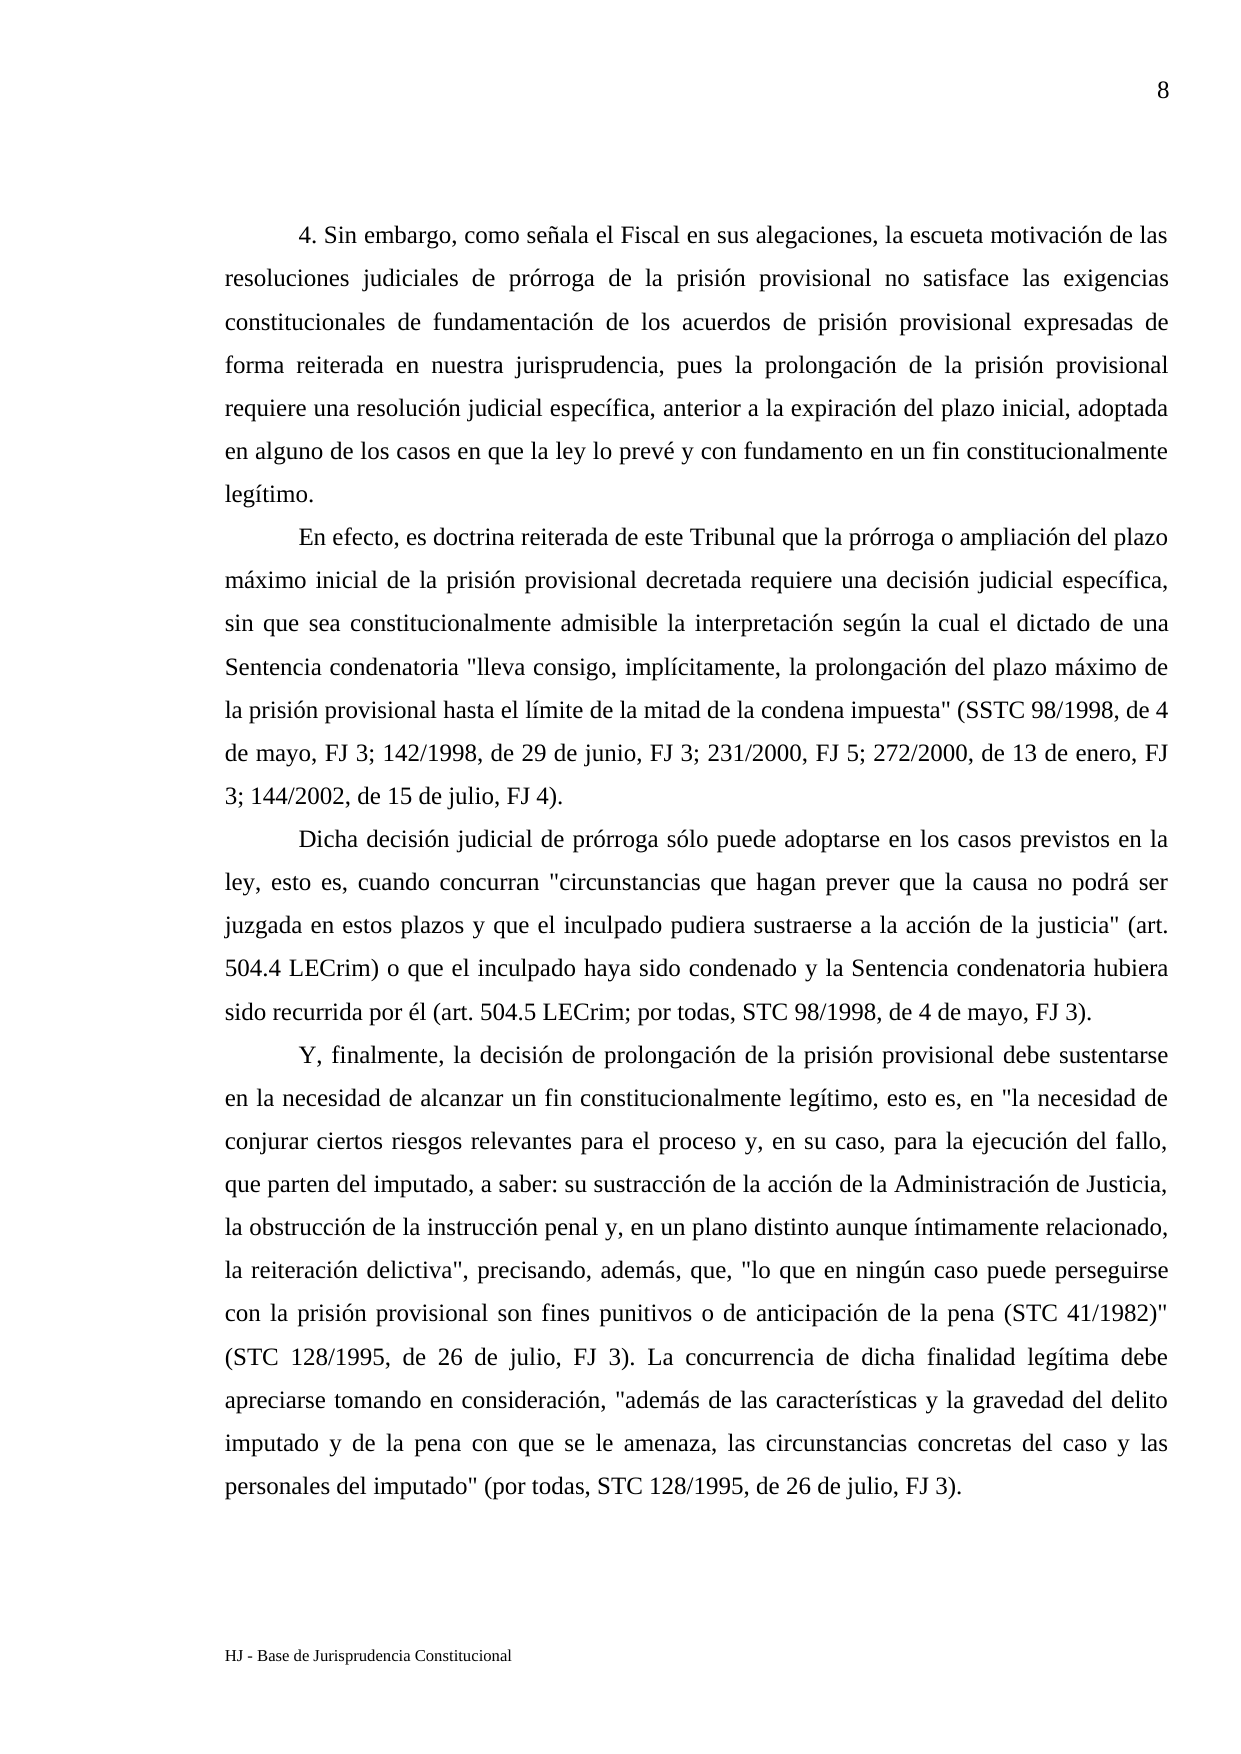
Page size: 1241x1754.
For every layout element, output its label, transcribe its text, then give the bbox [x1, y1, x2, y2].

text 4. Sin embargo, como señala el Fiscal en sus alegaciones, la escueta motivación de las resoluciones judiciales de prórroga de la prisión provisional no satisface las exigencias constitucionales de fundamentación de los acuerdos de prisión provisional expresadas de forma reiterada en nuestra jurisprudencia, pues la prolongación de la prisión provisional requiere una resolución judicial específica, anterior a la expiración del plazo inicial, adoptada en alguno de los casos en que la ley lo prevé y con fundamento en un fin constitucionalmente legítimo. [224, 220, 1169, 508]
text Y, finalmente, la decisión de prolongación de la prisión provisional debe sustentarse en la necesidad de alcanzar un fin constitucionalmente legítimo, esto es, en "la necesidad de conjurar ciertos riesgos relevantes para el proceso y, en su caso, para la ejecución del fallo, que parten del imputado, a saber: su sustracción de la acción de la Administración de Justicia, la obstrucción de la instrucción penal y, en un plano distinto aunque íntimamente relacionado, la reiteración delictiva", precisando, además, que, "lo que en ningún caso puede perseguirse con la prisión provisional son fines punitivos o de anticipación de la pena (STC 41/1982)" (STC 128/1995, de 26 de julio, FJ 3). La concurrencia de dicha finalidad legítima debe apreciarse tomando en consideración, "además de las características y la gravedad del delito imputado y de la pena con que se le amenaza, las circunstancias concretas del caso y las personales del imputado" (por todas, STC 128/1995, de 26 de julio, FJ 3). [224, 1040, 1169, 1500]
text Dicha decisión judicial de prórroga sólo puede adoptarse en los casos previstos en la ley, esto es, cuando concurran "circunstancias que hagan prever que la causa no podrá ser juzgada en estos plazos y que el inculpado pudiera sustraerse a la acción de la justicia" (art. 504.4 LECrim) o que el inculpado haya sido condenado y la Sentencia condenatoria hubiera sido recurrida por él (art. 504.5 LECrim; por todas, STC 98/1998, de 4 de mayo, FJ 3). [224, 824, 1169, 1025]
text En efecto, es doctrina reiterada de este Tribunal que la prórroga o ampliación del plazo máximo inicial de la prisión provisional decretada requiere una decisión judicial específica, sin que sea constitucionalmente admisible la interpretación según la cual el dictado de una Sentencia condenatoria "lleva consigo, implícitamente, la prolongación del plazo máximo de la prisión provisional hasta el límite de la mitad de la condena impuesta" (SSTC 98/1998, de 4 de mayo, FJ 3; 142/1998, de 29 de junio, FJ 3; 231/2000, FJ 5; 272/2000, de 13 de enero, FJ 3; 144/2002, de 15 de julio, FJ 4). [224, 522, 1169, 810]
